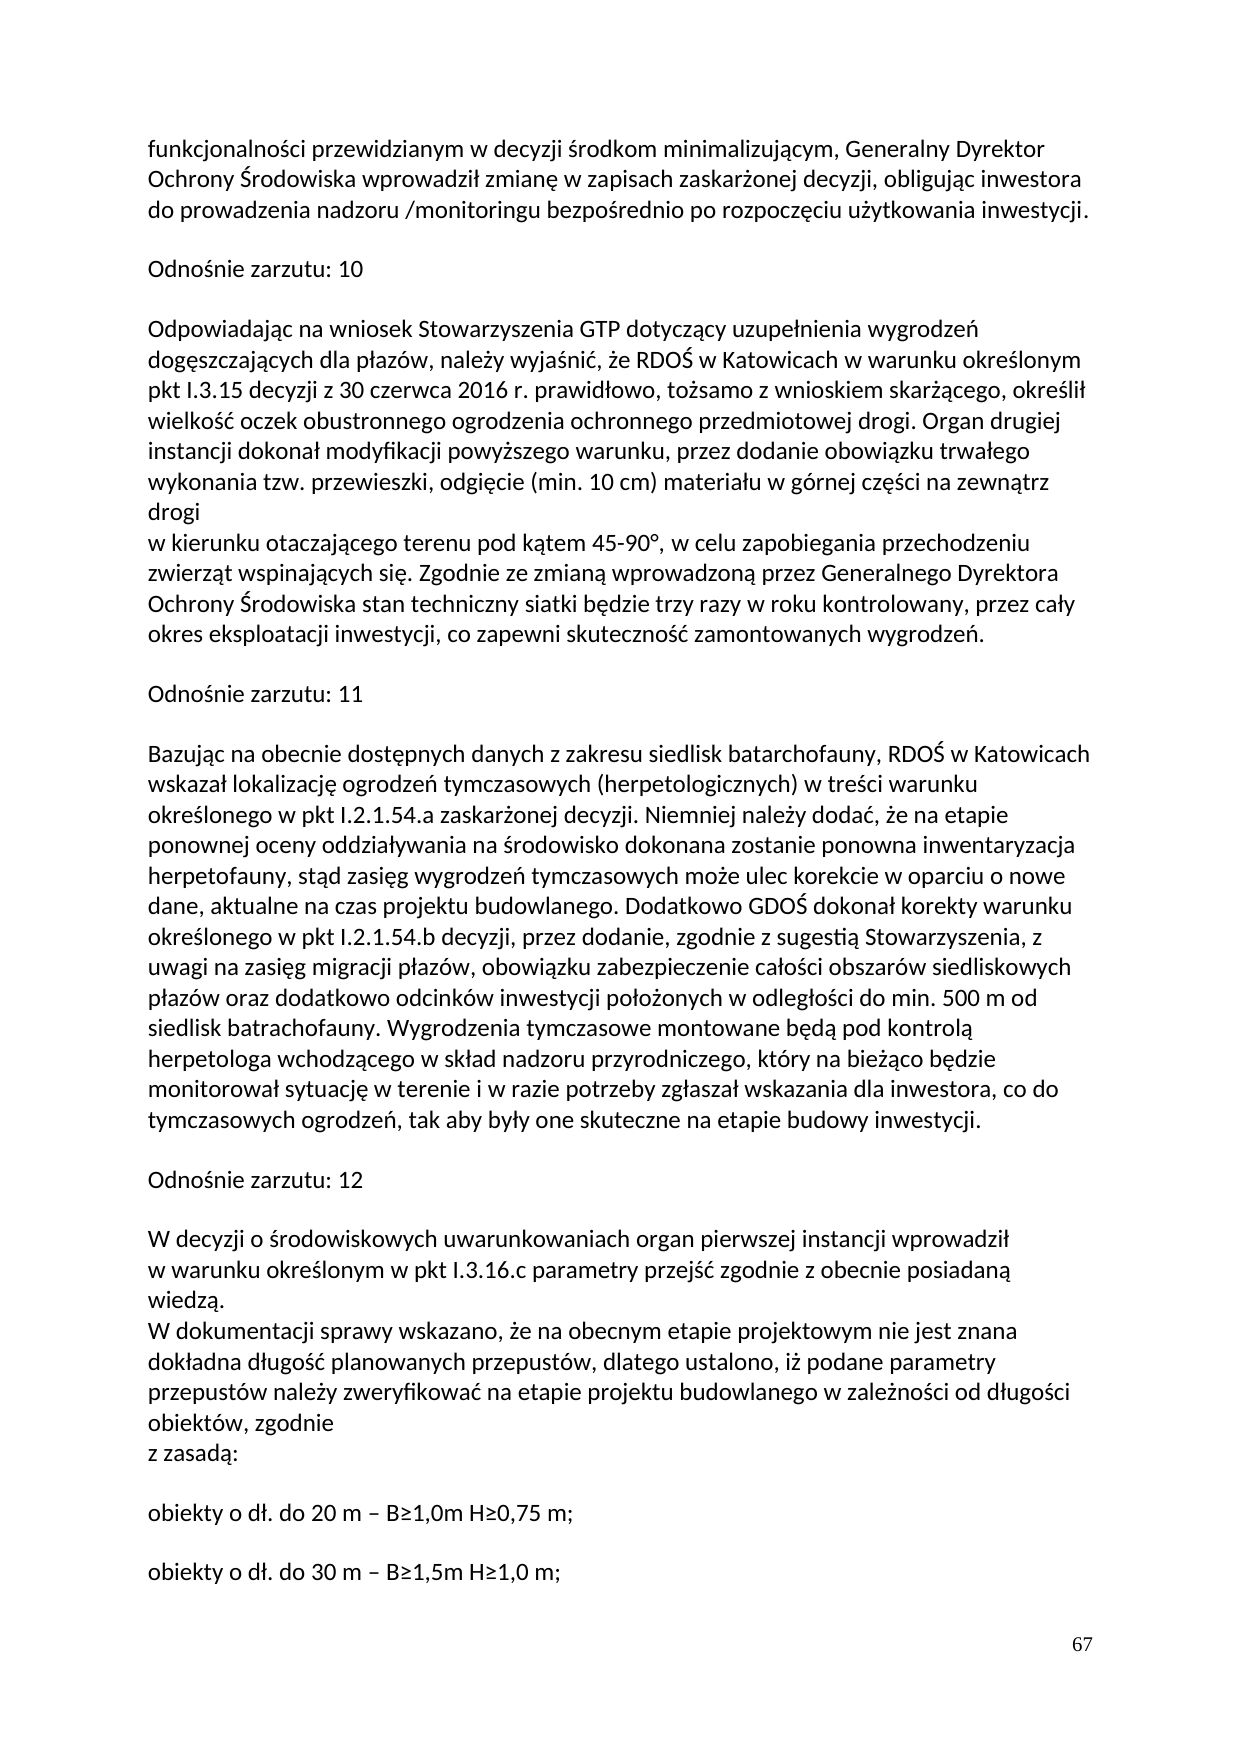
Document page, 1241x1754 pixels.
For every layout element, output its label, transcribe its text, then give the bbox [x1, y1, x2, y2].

text obiekty o dł. do 30 m – B≥1,5m H≥1,0 m; [148, 1557, 1092, 1587]
text W decyzji o środowiskowych uwarunkowaniach organ pierwszej instancji wprowadził w warunku określonym w pkt I.3.16.c parametry przejść zgodnie z obecnie posiadaną wiedzą. W dokumentacji sprawy wskazano, że na obecnym etapie projektowym nie jest znana dokładna długość planowanych przepustów, dlatego ustalono, iż podane parametry przepustów należy zweryfikować na etapie projektu budowlanego w zależności od długości obiektów, zgodnie z zasadą: [148, 1223, 1092, 1468]
text Odpowiadając na wniosek Stowarzyszenia GTP dotyczący uzupełnienia wygrodzeń dogęszczających dla płazów, należy wyjaśnić, że RDOŚ w Katowicach w warunku określonym pkt I.3.15 decyzji z 30 czerwca 2016 r. prawidłowo, tożsamo z wnioskiem skarżącego, określił wielkość oczek obustronnego ogrodzenia ochronnego przedmiotowej drogi. Organ drugiej instancji dokonał modyfikacji powyższego warunku, przez dodanie obowiązku trwałego wykonania tzw. przewieszki, odgięcie (min. 10 cm) materiału w górnej części na zewnątrz drogi w kierunku otaczającego terenu pod kątem 45-90°, w celu zapobiegania przechodzeniu zwierząt wspinających się. Zgodnie ze zmianą wprowadzoną przez Generalnego Dyrektora Ochrony Środowiska stan techniczny siatki będzie trzy razy w roku kontrolowany, przez cały okres eksploatacji inwestycji, co zapewni skuteczność zamontowanych wygrodzeń. [148, 313, 1092, 649]
text Odnośnie zarzutu: 11 [148, 678, 1092, 709]
text Odnośnie zarzutu: 12 [148, 1164, 1092, 1194]
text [148, 133, 1092, 224]
text Bazując na obecnie dostępnych danych z zakresu siedlisk batarchofauny, RDOŚ w Katowicach wskazał lokalizację ogrodzeń tymczasowych (herpetologicznych) w treści warunku określonego w pkt I.2.1.54.a zaskarżonej decyzji. Niemniej należy dodać, że na etapie ponownej oceny oddziaływania na środowisko dokonana zostanie ponowna inwentaryzacja herpetofauny, stąd zasięg wygrodzeń tymczasowych może ulec korekcie w oparciu o nowe dane, aktualne na czas projektu budowlanego. Dodatkowo GDOŚ dokonał korekty warunku określonego w pkt I.2.1.54.b decyzji, przez dodanie, zgodnie z sugestią Stowarzyszenia, z uwagi na zasięg migracji płazów, obowiązku zabezpieczenie całości obszarów siedliskowych płazów oraz dodatkowo odcinków inwestycji położonych w odległości do min. 500 m od siedlisk batrachofauny. Wygrodzenia tymczasowe montowane będą pod kontrolą herpetologa wchodzącego w skład nadzoru przyrodniczego, który na bieżąco będzie monitorował sytuację w terenie i w razie potrzeby zgłaszał wskazania dla inwestora, co do tymczasowych ogrodzeń, tak aby były one skuteczne na etapie budowy inwestycji. [148, 738, 1092, 1135]
text Odnośnie zarzutu: 10 [148, 254, 1092, 284]
text obiekty o dł. do 20 m – B≥1,0m H≥0,75 m; [148, 1497, 1092, 1527]
